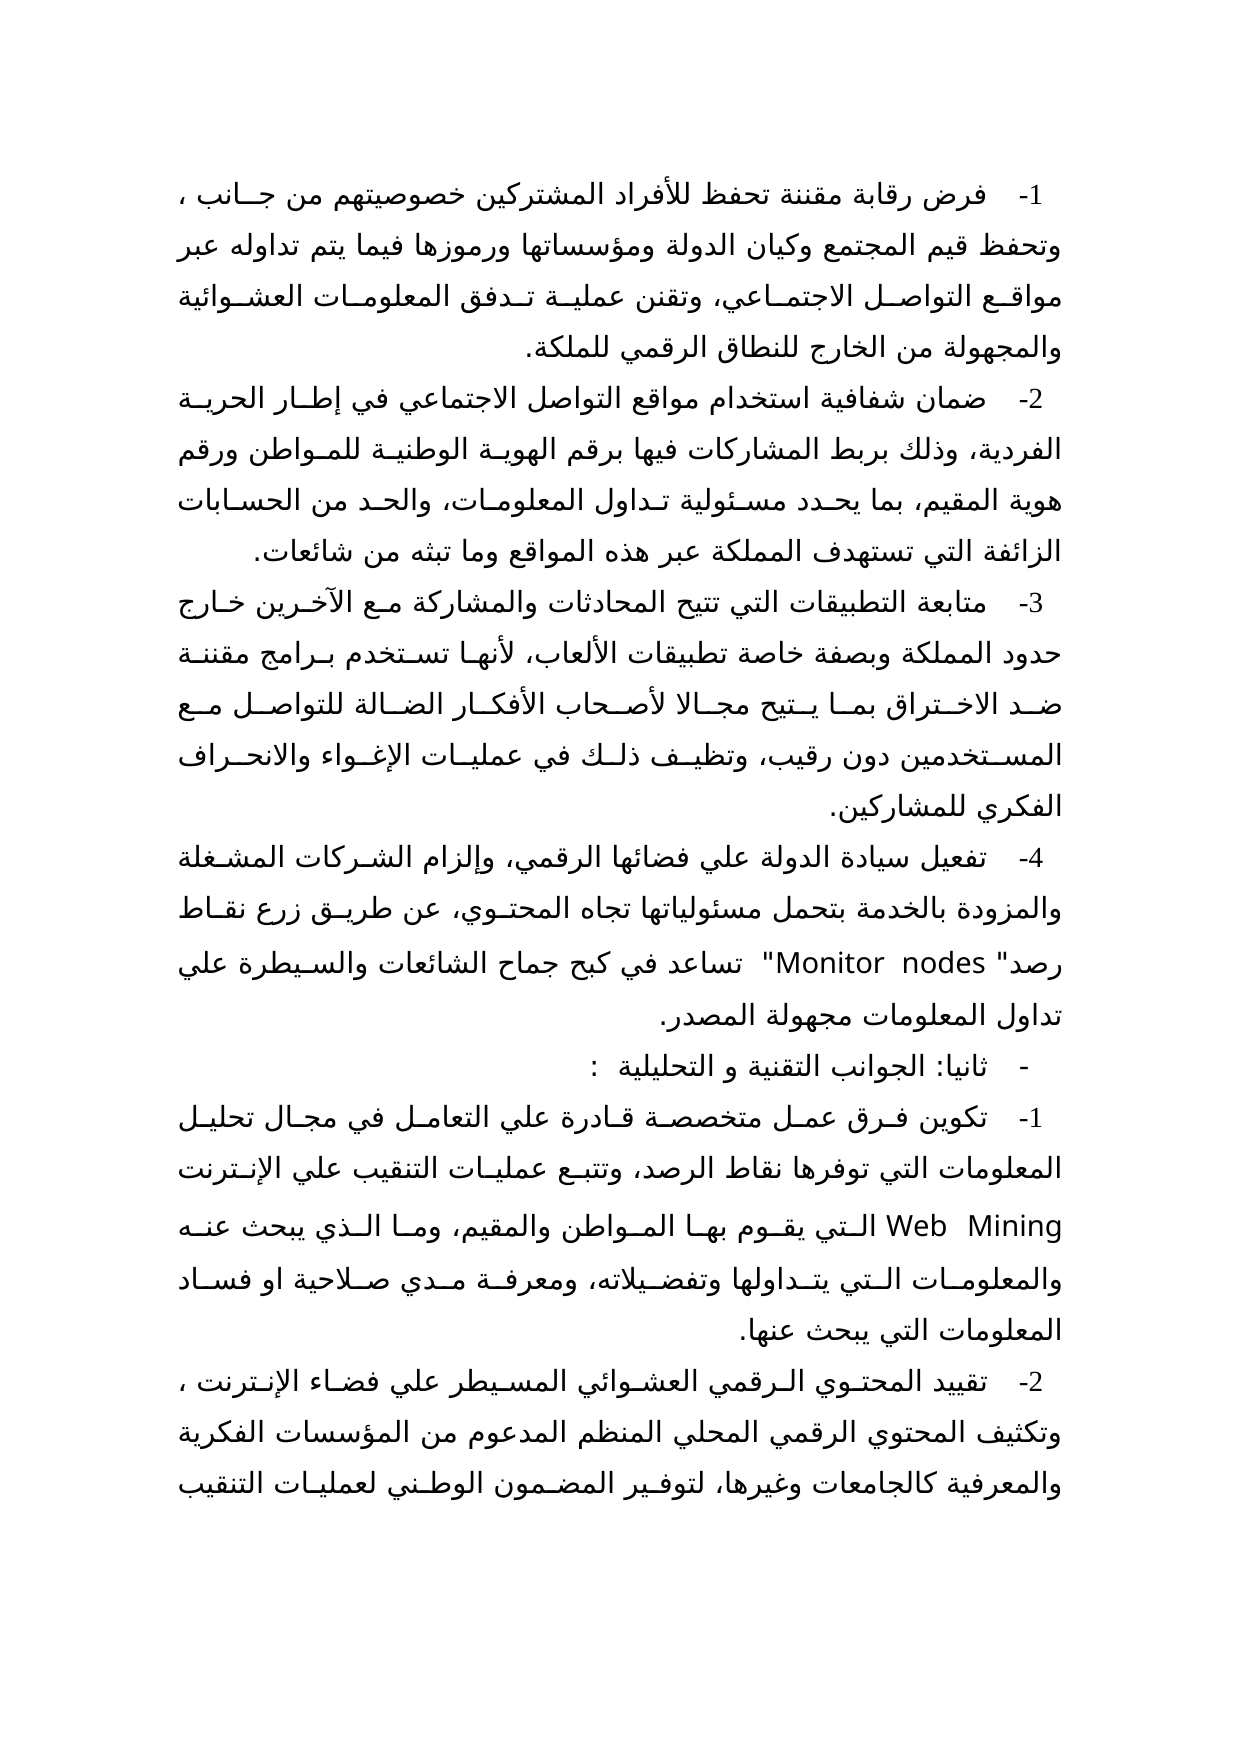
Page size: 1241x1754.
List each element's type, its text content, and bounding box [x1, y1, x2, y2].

list تفعيل سيادة الدولة علي فضائها الرقمي، وإلزام الشركات المشغلة والمزودة بالخدمة بتحمل مسئولياتها تجاه المحتوي، عن طريق زرع نقاط رصد" Monitor nodes" تساعد في كبح جماح الشائعات والسيطرة علي تداول المعلومات مجهولة المصدر. [177, 840, 1063, 1033]
list متابعة التطبيقات التي تتيح المحادثات والمشاركة مع الآخرين خارج حدود المملكة وبصفة خاصة تطبيقات الألعاب، لأنها تستخدم برامج مقننة ضد الاختراق بما يتيح مجالا لأصحاب الأفكار الضالة للتواصل مع المستخدمين دون رقيب، وتظيف ذلك في عمليات الإغواء والانحراف الفكري للمشاركين. [177, 585, 1063, 823]
list ضمان شفافية استخدام مواقع التواصل الاجتماعي في إطار الحرية الفردية، وذلك بربط المشاركات فيها برقم الهوية الوطنية للمواطن ورقم هوية المقيم، بما يحدد مسئولية تداول المعلومات، والحد من الحسابات الزائفة التي تستهدف المملكة عبر هذه المواقع وما تبثه من شائعات. [177, 381, 1063, 568]
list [177, 1364, 1063, 1500]
list فرض رقابة مقننة تحفظ للأفراد المشتركين خصوصيتهم من جانب ، وتحفظ قيم المجتمع وكيان الدولة ومؤسساتها ورموزها فيما يتم تداوله عبر مواقع التواصل الاجتماعي، وتقنن عملية تدفق المعلومات العشوائية والمجهولة من الخارج للنطاق الرقمي للملكة. [177, 177, 1063, 364]
list تكوين فرق عمل متخصصة قادرة علي التعامل في مجال تحليل المعلومات التي توفرها نقاط الرصد، وتتبع عمليات التنقيب علي الإنترنت Web Mining التي يقوم بها المواطن والمقيم، وما الذي يبحث عنه والمعلومات التي يتداولها وتفضيلاته، ومعرفة مدي صلاحية او فساد المعلومات التي يبحث عنها. [177, 1101, 1063, 1347]
list ثانيا: الجوانب التقنية و التحليلية : [177, 1050, 1063, 1084]
